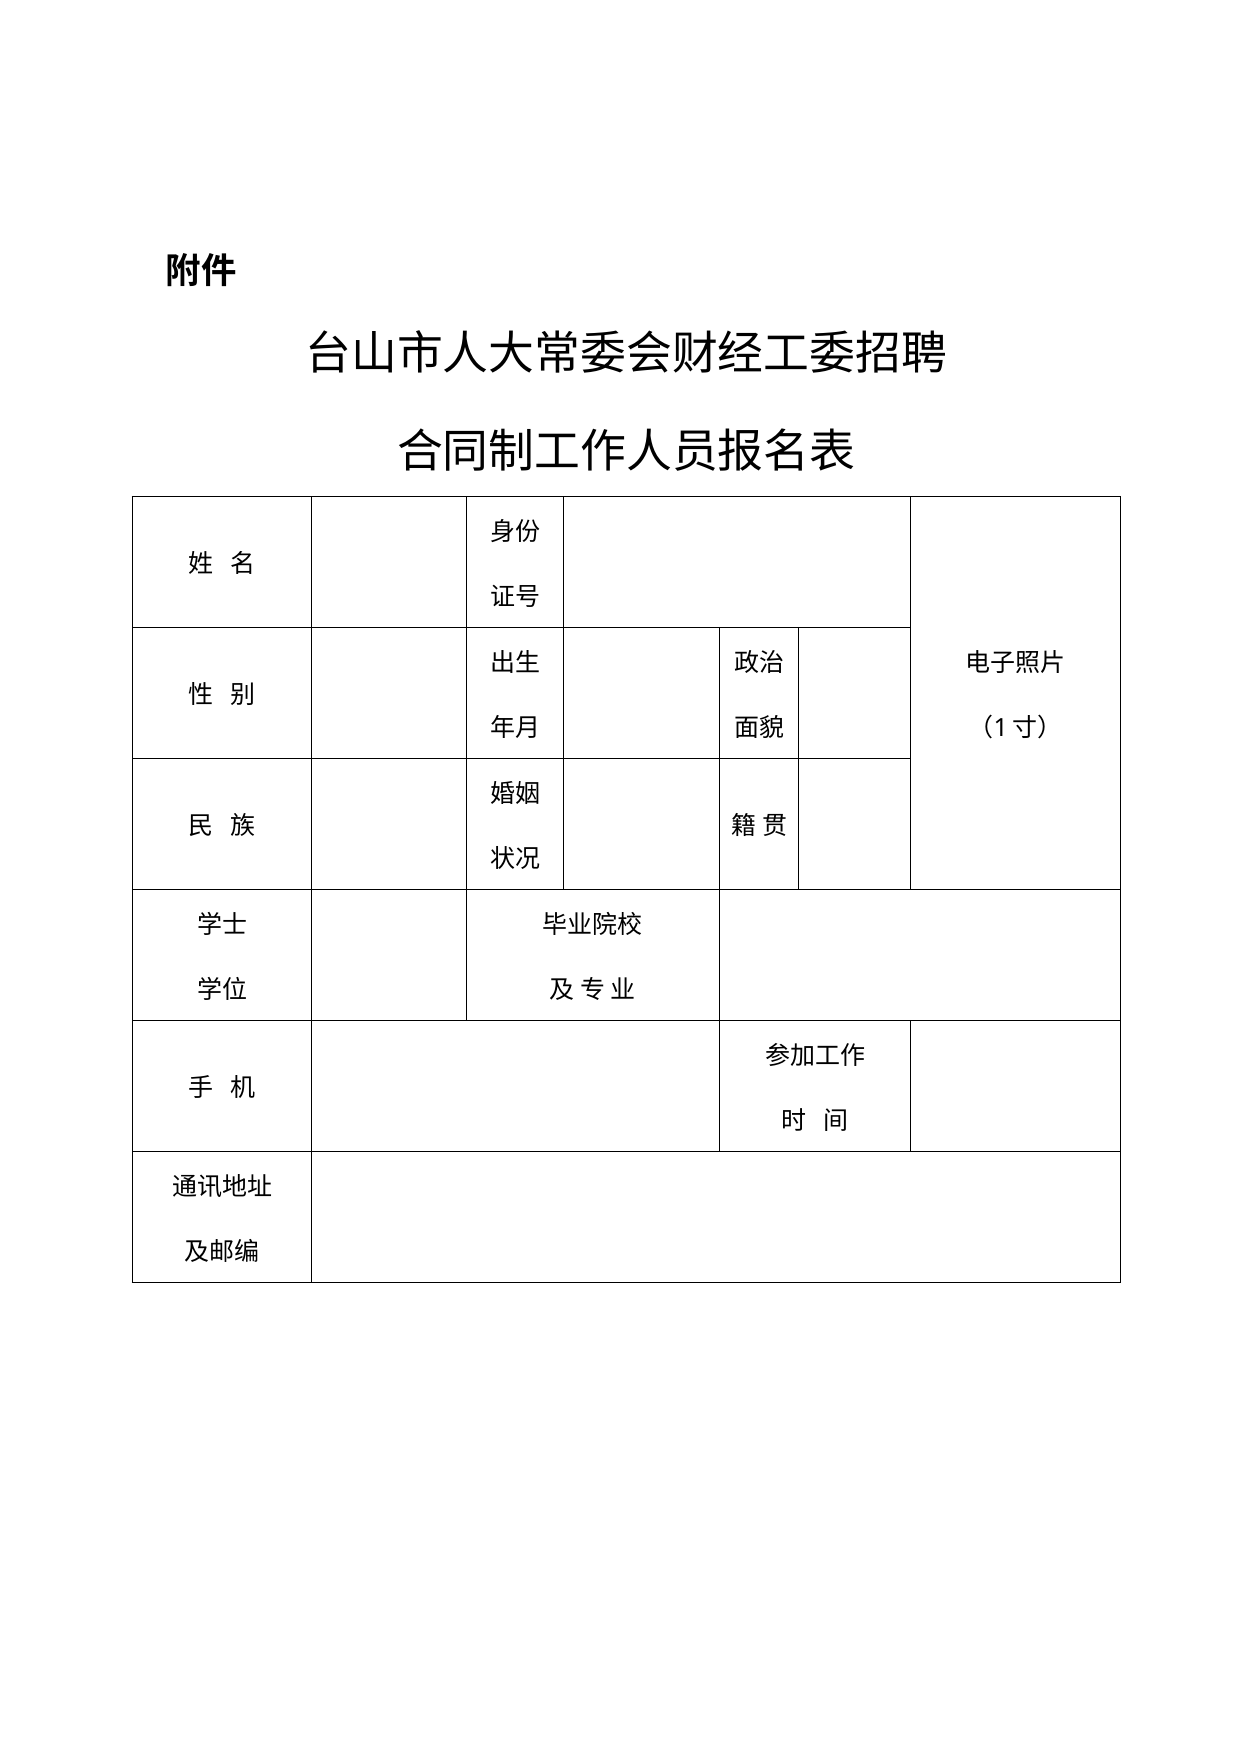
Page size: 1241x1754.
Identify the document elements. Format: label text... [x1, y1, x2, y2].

table_cell 手 机 [133, 1021, 311, 1151]
table_header [312, 497, 466, 627]
table_cell [312, 890, 466, 1020]
table_cell 毕业院校 及 专 业 [467, 890, 719, 1020]
table_cell 籍 贯 [720, 759, 798, 889]
table_cell [799, 628, 910, 758]
table_cell [312, 1021, 719, 1151]
table_header 身份证号 [467, 497, 563, 627]
table_cell 出生年月 [467, 628, 563, 758]
text 台山市人大常委会财经工委招聘 [165, 301, 1087, 398]
table_cell 政治面貌 [720, 628, 798, 758]
text 合同制工作人员报名表 [165, 398, 1087, 496]
table_cell 参加工作 时 间 [720, 1021, 910, 1151]
table_header 电子照片 （1寸） [911, 497, 1120, 889]
table_cell 性 别 [133, 628, 311, 758]
table_cell 学士 学位 [133, 890, 311, 1020]
table_cell [720, 890, 1120, 1020]
table_cell [564, 628, 719, 758]
table_cell [564, 759, 719, 889]
table_header 姓 名 [133, 497, 311, 627]
table_cell [312, 759, 466, 889]
table_header [564, 497, 910, 627]
table_cell 婚姻 状况 [467, 759, 563, 889]
table_cell [911, 1021, 1120, 1151]
table_cell [312, 628, 466, 758]
table_cell [799, 759, 910, 889]
table_cell 民 族 [133, 759, 311, 889]
table_cell [312, 1152, 1120, 1282]
table_cell 通讯地址 及邮编 [133, 1152, 311, 1282]
text 附件 [165, 236, 1087, 301]
